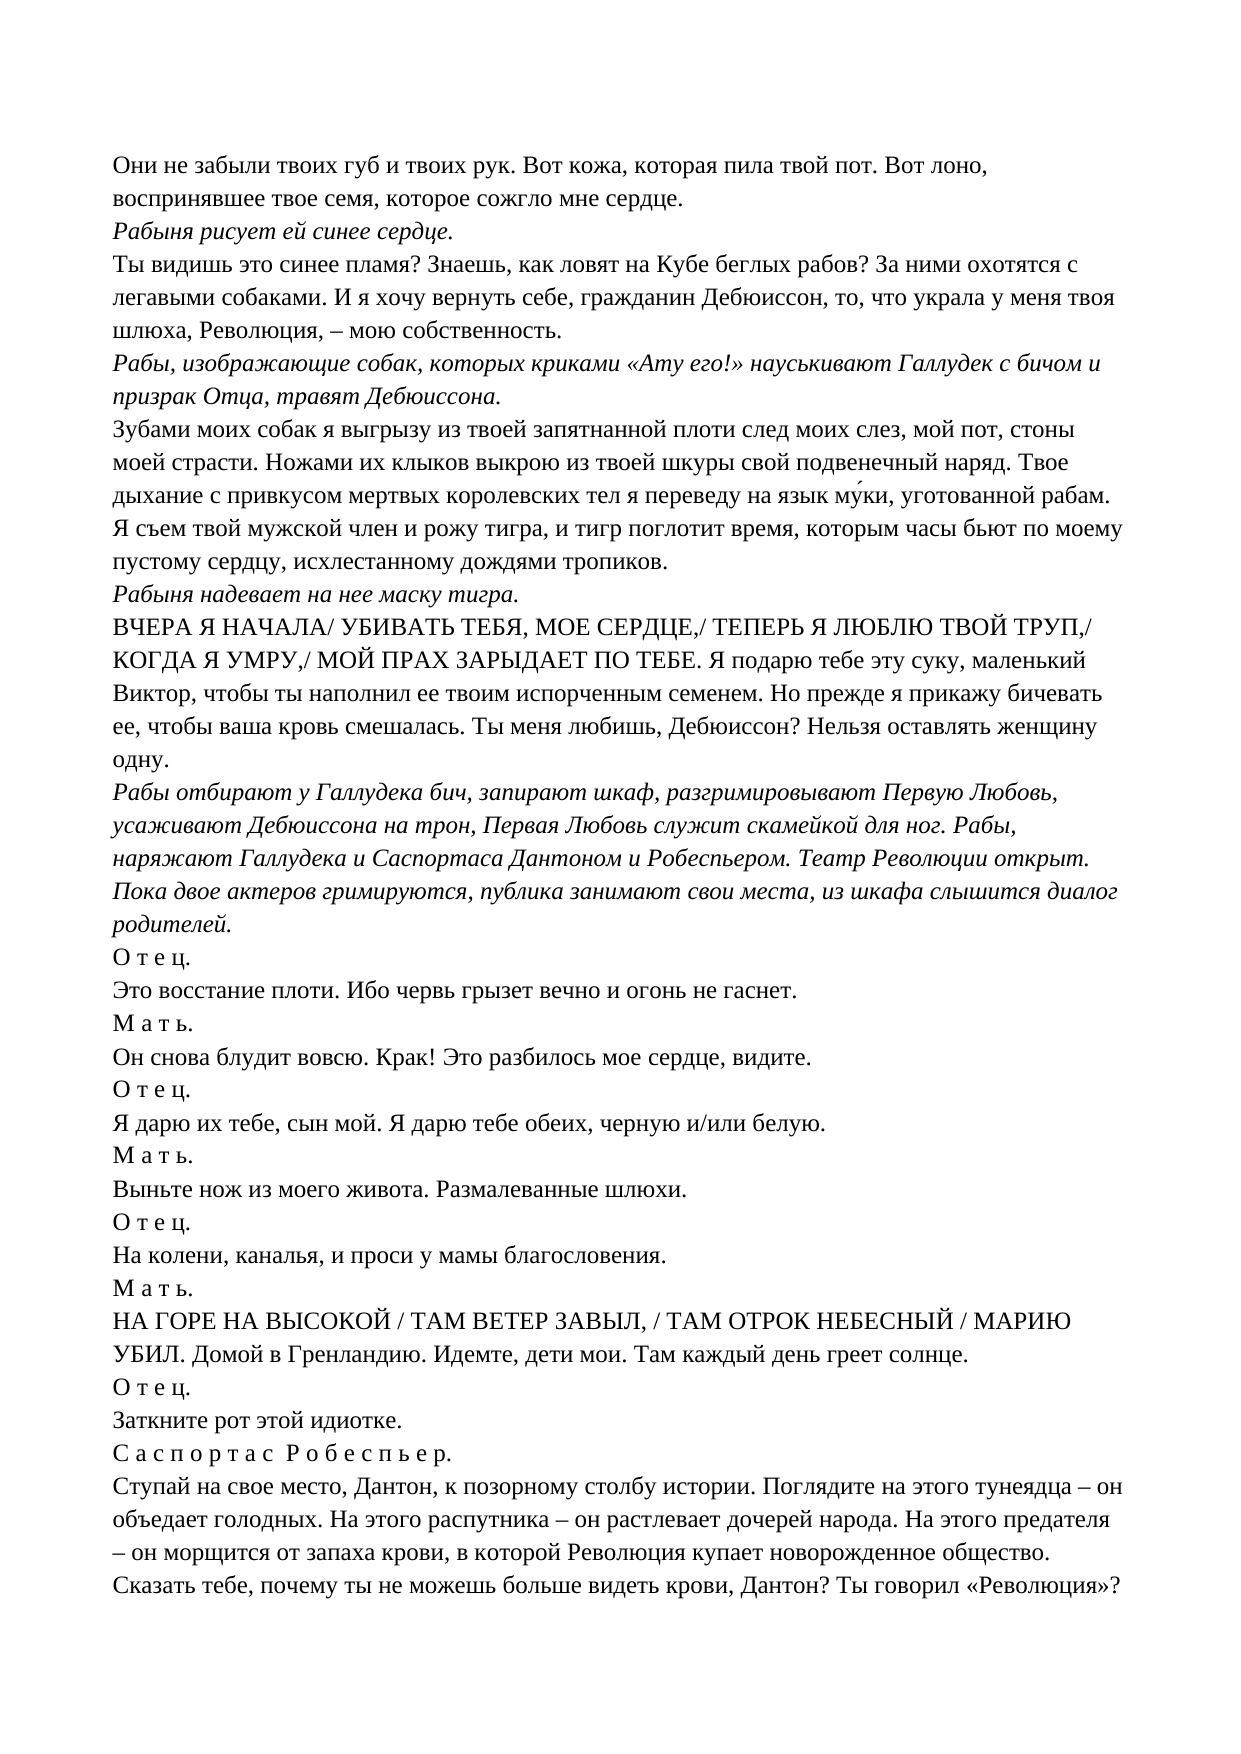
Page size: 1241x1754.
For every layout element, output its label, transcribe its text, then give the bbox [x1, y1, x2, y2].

text Они не забыли твоих губ и твоих рук. Вот кожа, которая пила твой пот. Вот лоно, воспринявшее твое семя, которое сожгло мне сердце. [112, 150, 1128, 212]
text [112, 1471, 1128, 1599]
text Зубами моих собак я выгрызу из твоей запятнанной плоти след моих слез, мой пот, стоны моей страсти. Ножами их клыков выкрою из твоей шкуры свой подвенечный наряд. Твое дыхание с привкусом мертвых королевских тел я переведу на язык му́ки, уготованной рабам. Я съем твой мужской член и рожу тигра, и тигр поглотит время, которым часы бьют по моему пустому сердцу, исхлестанному дождями тропиков. [112, 414, 1128, 575]
text Рабыня надевает на нее маску тигра. [112, 579, 1128, 608]
text На колени, каналья, и проси у мамы благословения. [112, 1240, 1128, 1268]
text О т е ц. [112, 1074, 1128, 1103]
text Ты видишь это синее пламя? Знаешь, как ловят на Кубе беглых рабов? За ними охотятся с легавыми собаками. И я хочу вернуть себе, гражданин Дебюиссон, то, что украла у меня твоя шлюха, Революция, – мою собственность. [112, 249, 1128, 344]
text Он снова блудит вовсю. Крак! Это разбилось мое cердце, видите. [112, 1042, 1128, 1070]
text Выньте нож из моего живота. Размалеванные шлюхи. [112, 1174, 1128, 1202]
text Рабыня рисует ей синее сердце. [112, 216, 1128, 245]
text Рабы отбирают у Галлудека бич, запирают шкаф, разгримировывают Первую Любовь, усаживают Дебюиссона на трон, Первая Любовь служит скамейкой для ног. Рабы, наряжают Галлудека и Саспортаса Дантоном и Робеспьером. Театр Революции открыт. Пока двое актеров гримируются, публика занимают свои места, из шкафа слышится диалог родителей. [112, 777, 1128, 938]
text М а т ь. [112, 1008, 1128, 1037]
text М а т ь. [112, 1141, 1128, 1169]
text С а с п о р т а с Р о б е с п ь е р. [112, 1438, 1128, 1467]
text Это восстание плоти. Ибо червь грызет вечно и огонь не гаснет. [112, 976, 1128, 1004]
text Я дарю их тебе, сын мой. Я дарю тебе обеих, черную и/или белую. [112, 1108, 1128, 1136]
text О т е ц. [112, 1207, 1128, 1235]
text М а т ь. [112, 1273, 1128, 1301]
text О т е ц. [112, 942, 1128, 971]
text Заткните рот этой идиотке. [112, 1405, 1128, 1433]
text О т е ц. [112, 1372, 1128, 1401]
text Рабы, изображающие собак, которых криками «Ату его!» науськивают Галлудек с бичом и призрак Отца, травят Дебюиссона. [112, 348, 1128, 410]
text НА ГОРЕ НА ВЫСОКОЙ / ТАМ ВЕТЕР ЗАВЫЛ, / ТАМ ОТРОК НЕБЕСНЫЙ / МАРИЮ УБИЛ. Домой в Гренландию. Идемте, дети мои. Там каждый день греет солнце. [112, 1306, 1128, 1367]
text ВЧЕРА Я НАЧАЛА/ УБИВАТЬ ТЕБЯ, МОЕ СЕРДЦЕ,/ ТЕПЕРЬ Я ЛЮБЛЮ ТВОЙ ТРУП,/ КОГДА Я УМРУ,/ МОЙ ПРАХ ЗАРЫДАЕТ ПО ТЕБЕ. Я подарю тебе эту суку, маленький Виктор, чтобы ты наполнил ее твоим испорченным семенем. Но прежде я прикажу бичевать ее, чтобы ваша кровь смешалась. Ты меня любишь, Дебюиссон? Нельзя оставлять женщину одну. [112, 612, 1128, 773]
